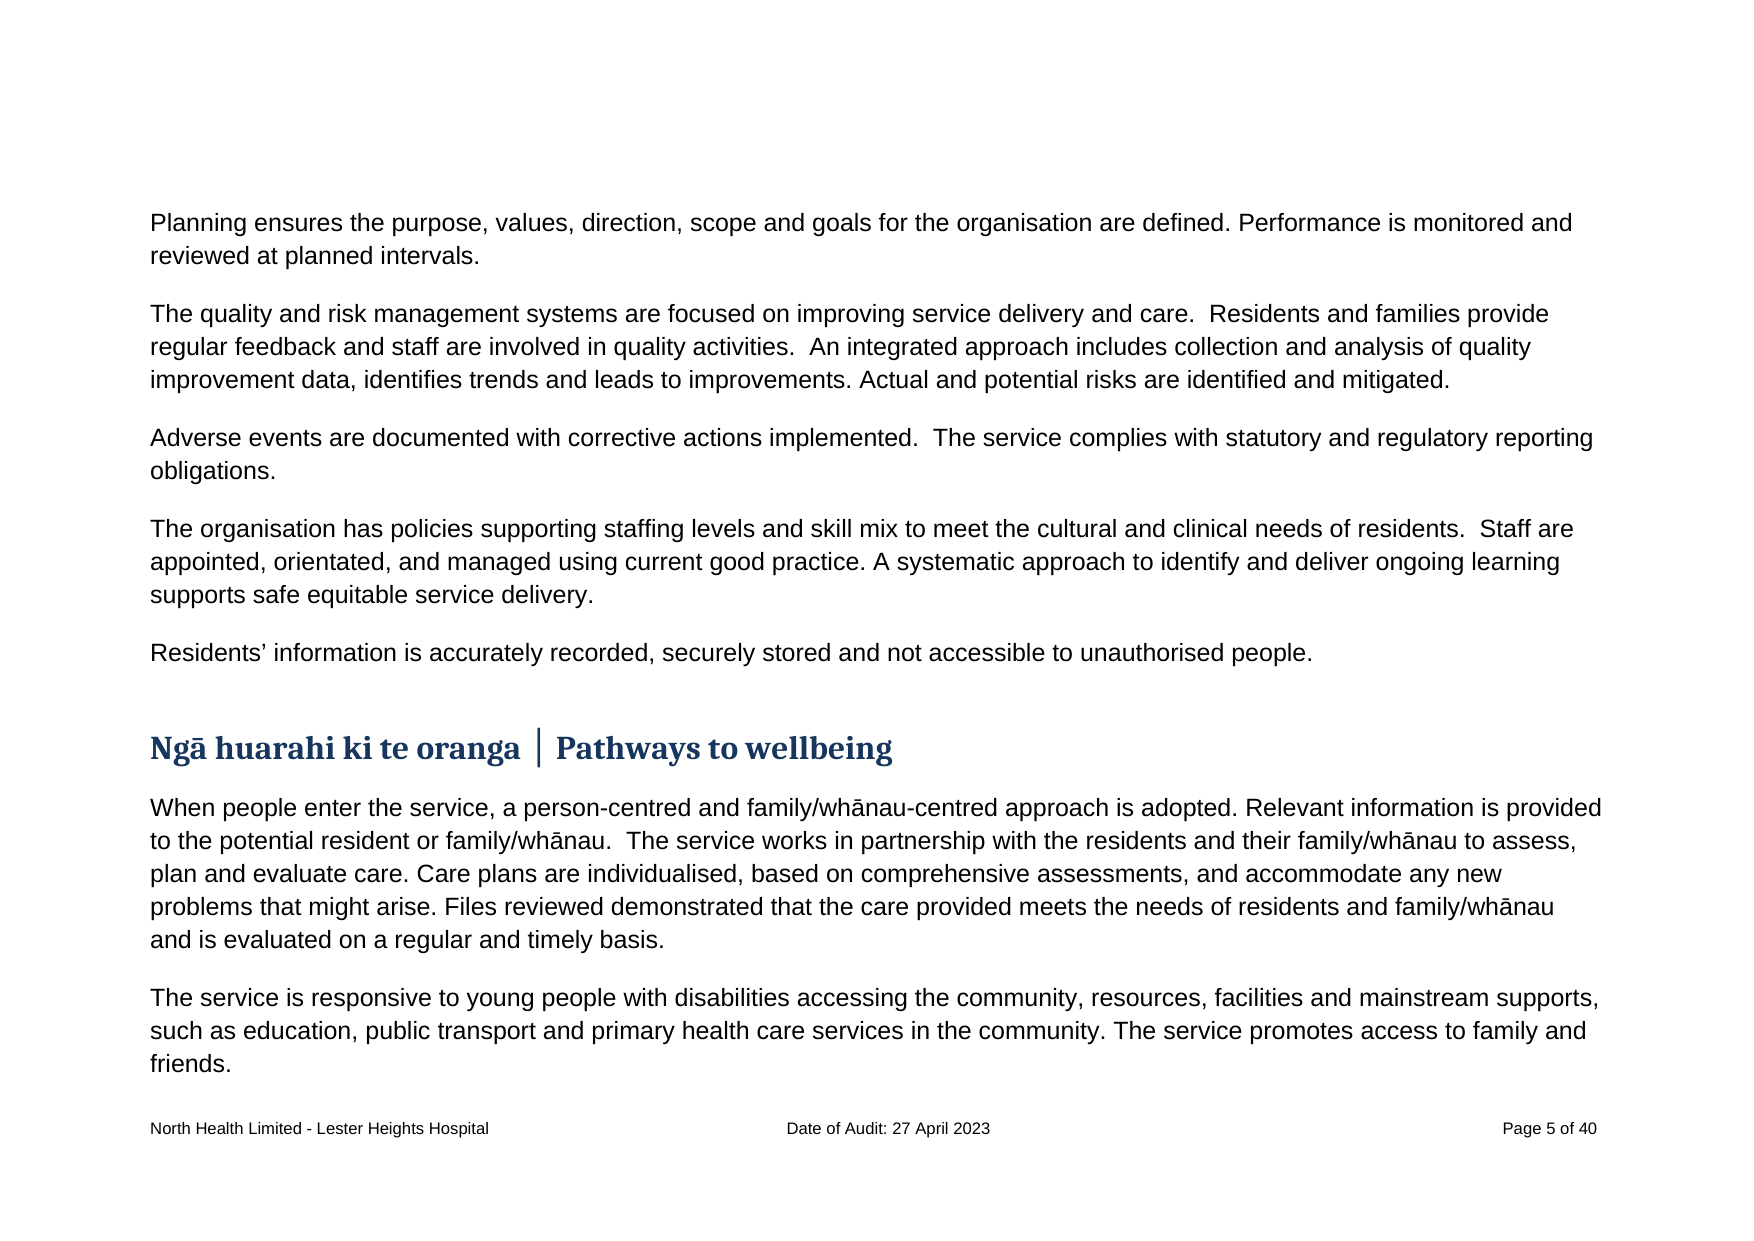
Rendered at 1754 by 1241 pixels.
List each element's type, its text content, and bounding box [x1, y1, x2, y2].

text The organisation has policies supporting staffing levels and skill mix to meet the cultural and clinical needs of residents. Staff are appointed, orientated, and managed using current good practice. A systematic approach to identify and deliver ongoing learning supports safe equitable service delivery. [150, 514, 1604, 609]
text The quality and risk management systems are focused on improving service delivery and care. Residents and families provide regular feedback and staff are involved in quality activities. An integrated approach includes collection and analysis of quality improvement data, identifies trends and leads to improvements. Actual and potential risks are identified and mitigated. [150, 299, 1604, 394]
text The service is responsive to young people with disabilities accessing the community, resources, facilities and mainstream supports, such as education, public transport and primary health care services in the community. The service promotes access to family and friends. [150, 983, 1604, 1077]
text Adverse events are documented with corrective actions implemented. The service complies with statutory and regulatory reporting obligations. [150, 423, 1604, 485]
text When people enter the service, a person-centred and family/whānau-centred approach is adopted. Relevant information is provided to the potential resident or family/whānau. The service works in partnership with the residents and their family/whānau to assess, plan and evaluate care. Care plans are individualised, based on comprehensive assessments, and accommodate any new problems that might arise. Files reviewed demonstrated that the care provided meets the needs of residents and family/whānau and is evaluated on a regular and timely basis. [150, 793, 1604, 953]
text Planning ensures the purpose, values, direction, scope and goals for the organisation are defined. Performance is monitored and reviewed at planned intervals. [150, 208, 1604, 270]
subtitle Ngā huarahi ki te oranga │ Pathways to wellbeing [150, 729, 1604, 768]
text Residents’ information is accurately recorded, securely stored and not accessible to unauthorised people. [150, 638, 1604, 667]
